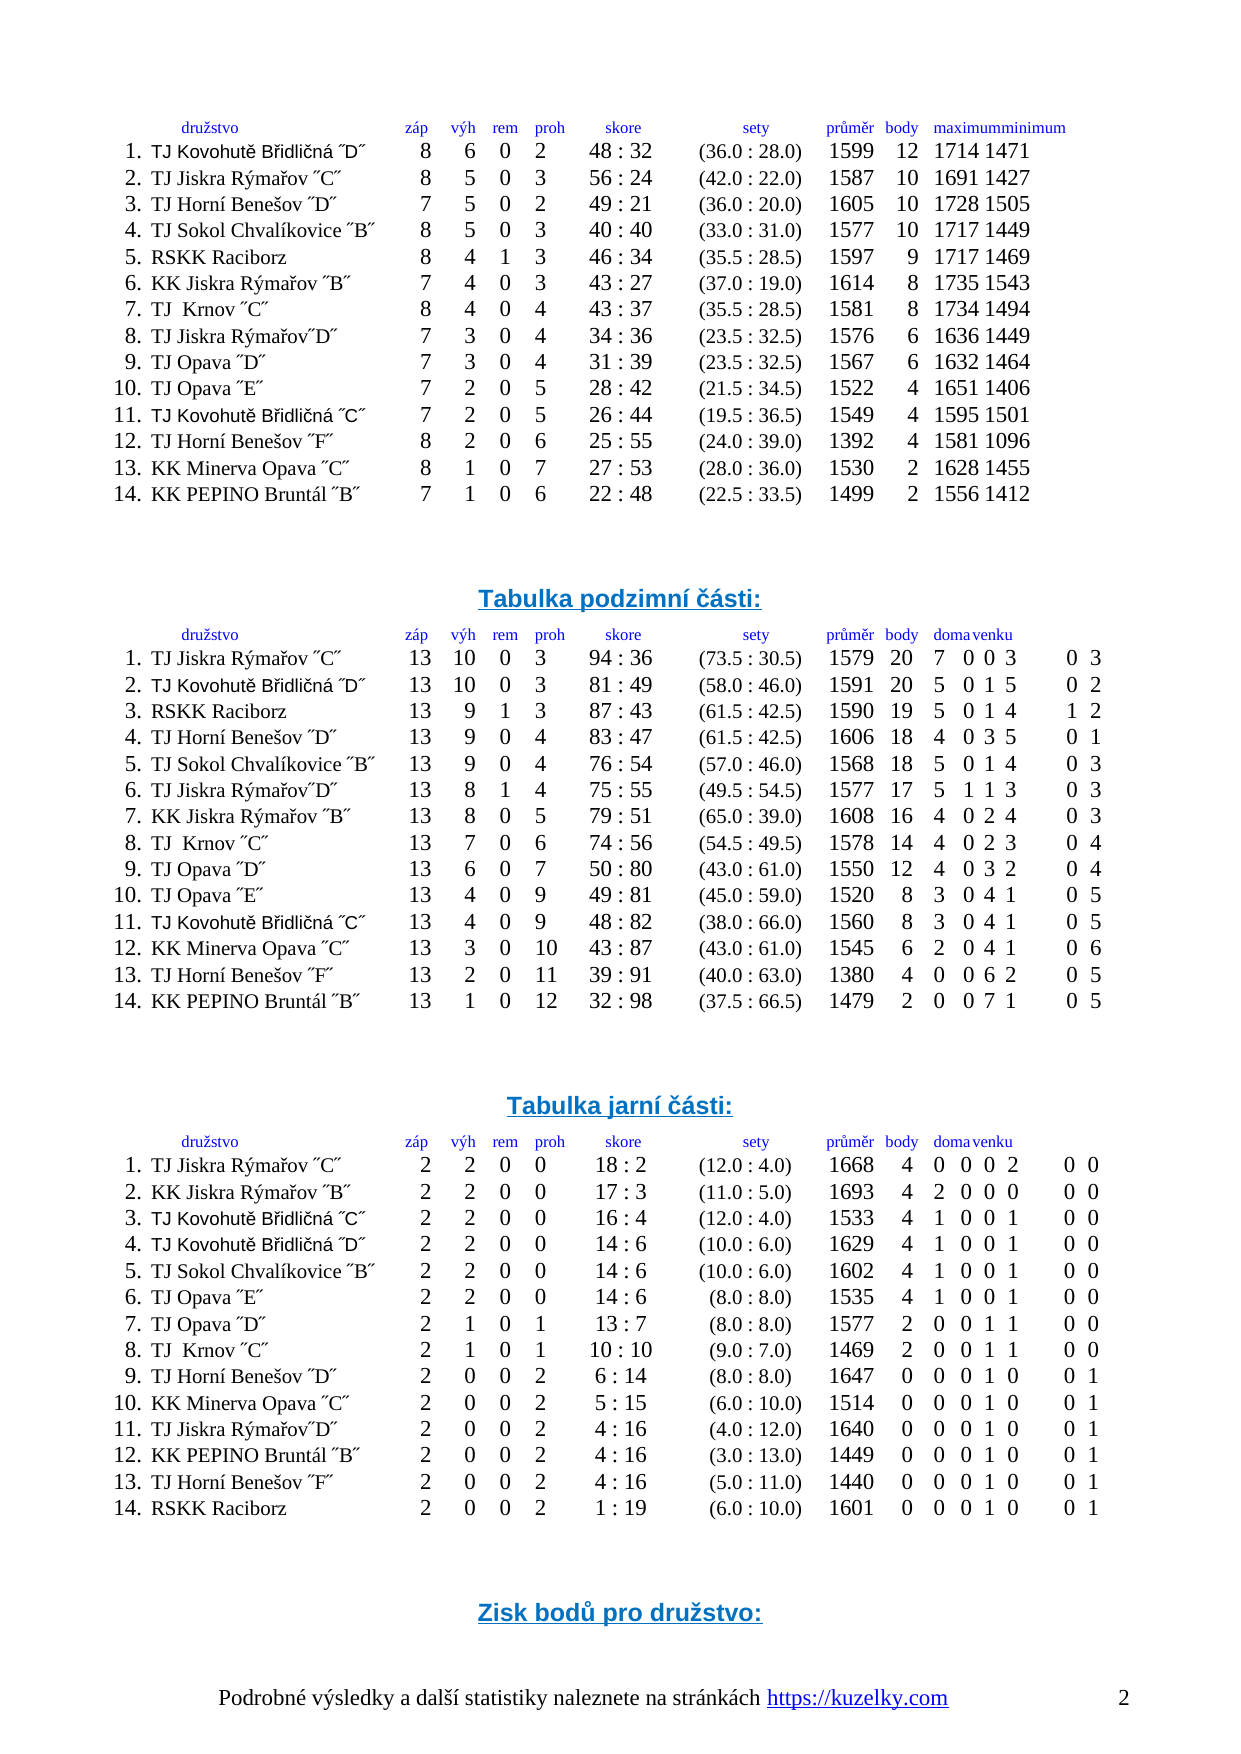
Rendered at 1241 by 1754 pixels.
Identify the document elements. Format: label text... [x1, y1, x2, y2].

text Zisk bodů pro družstvo: [94, 1598, 1145, 1627]
text 13. TJ Horní Benešov ˝F˝ 2 0 0 2 4 : 16 (5.0 : 11.0) 1440 0 0 0 1 0 0 1 [106, 1468, 1134, 1494]
text 3. RSKK Raciborz 13 9 1 3 87 : 43 (61.5 : 42.5) 1590 19 5 0 1 4 1 2 [106, 697, 1134, 723]
text 12. KK Minerva Opava ˝C˝ 13 3 0 10 43 : 87 (43.0 : 61.0) 1545 6 2 0 4 1 0 6 [106, 934, 1134, 961]
text 7. KK Jiskra Rýmařov ˝B˝ 13 8 0 5 79 : 51 (65.0 : 39.0) 1608 16 4 0 2 4 0 3 [106, 802, 1134, 829]
text 9. TJ Horní Benešov ˝D˝ 2 0 0 2 6 : 14 (8.0 : 8.0) 1647 0 0 0 1 0 0 1 [106, 1362, 1134, 1389]
text 6. TJ Opava ˝E˝ 2 2 0 0 14 : 6 (8.0 : 8.0) 1535 4 1 0 0 1 0 0 [106, 1283, 1134, 1309]
text 6. KK Jiskra Rýmařov ˝B˝ 7 4 0 3 43 : 27 (37.0 : 19.0) 1614 8 1735 1543 [106, 269, 1134, 295]
text Tabulka jarní části: [94, 1091, 1145, 1120]
text 13. TJ Horní Benešov ˝F˝ 13 2 0 11 39 : 91 (40.0 : 63.0) 1380 4 0 0 6 2 0 5 [106, 961, 1134, 987]
text 4. TJ Horní Benešov ˝D˝ 13 9 0 4 83 : 47 (61.5 : 42.5) 1606 18 4 0 3 5 0 1 [106, 723, 1134, 750]
text 10. KK Minerva Opava ˝C˝ 2 0 0 2 5 : 15 (6.0 : 10.0) 1514 0 0 0 1 0 0 1 [106, 1389, 1134, 1415]
text 12. TJ Horní Benešov ˝F˝ 8 2 0 6 25 : 55 (24.0 : 39.0) 1392 4 1581 1096 [106, 427, 1134, 453]
text 12. KK PEPINO Bruntál ˝B˝ 2 0 0 2 4 : 16 (3.0 : 13.0) 1449 0 0 0 1 0 0 1 [106, 1441, 1134, 1468]
text 4. TJ Sokol Chvalíkovice ˝B˝ 8 5 0 3 40 : 40 (33.0 : 31.0) 1577 10 1717 1449 [106, 216, 1134, 243]
text 8. TJ Krnov ˝C˝ 2 1 0 1 10 : 10 (9.0 : 7.0) 1469 2 0 0 1 1 0 0 [106, 1336, 1134, 1362]
text 11. TJ Kovohutě Břidličná ˝C˝ 7 2 0 5 26 : 44 (19.5 : 36.5) 1549 4 1595 1501 [106, 401, 1134, 427]
text 13. KK Minerva Opava ˝C˝ 8 1 0 7 27 : 53 (28.0 : 36.0) 1530 2 1628 1455 [106, 453, 1134, 480]
text družstvo záp výh rem proh skore sety průměr body doma venku [106, 625, 1134, 644]
text 3. TJ Kovohutě Břidličná ˝C˝ 2 2 0 0 16 : 4 (12.0 : 4.0) 1533 4 1 0 0 1 0 0 [106, 1204, 1134, 1231]
text 7. TJ Krnov ˝C˝ 8 4 0 4 43 : 37 (35.5 : 28.5) 1581 8 1734 1494 [106, 295, 1134, 322]
text 9. TJ Opava ˝D˝ 7 3 0 4 31 : 39 (23.5 : 32.5) 1567 6 1632 1464 [106, 348, 1134, 374]
text 2. TJ Jiskra Rýmařov ˝C˝ 8 5 0 3 56 : 24 (42.0 : 22.0) 1587 10 1691 1427 [106, 164, 1134, 190]
text 8. TJ Krnov ˝C˝ 13 7 0 6 74 : 56 (54.5 : 49.5) 1578 14 4 0 2 3 0 4 [106, 829, 1134, 855]
text družstvo záp výh rem proh skore sety průměr body maximum minimum [106, 118, 1134, 137]
text 14. KK PEPINO Bruntál ˝B˝ 7 1 0 6 22 : 48 (22.5 : 33.5) 1499 2 1556 1412 [106, 480, 1134, 506]
text Tabulka podzimní části: [94, 584, 1145, 613]
text 14. RSKK Raciborz 2 0 0 2 1 : 19 (6.0 : 10.0) 1601 0 0 0 1 0 0 1 [106, 1494, 1134, 1520]
text 5. TJ Sokol Chvalíkovice ˝B˝ 13 9 0 4 76 : 54 (57.0 : 46.0) 1568 18 5 0 1 4 0 3 [106, 750, 1134, 776]
text 5. TJ Sokol Chvalíkovice ˝B˝ 2 2 0 0 14 : 6 (10.0 : 6.0) 1602 4 1 0 0 1 0 0 [106, 1257, 1134, 1283]
text 2. TJ Kovohutě Břidličná ˝D˝ 13 10 0 3 81 : 49 (58.0 : 46.0) 1591 20 5 0 1 5 0 2 [106, 671, 1134, 697]
text 5. RSKK Raciborz 8 4 1 3 46 : 34 (35.5 : 28.5) 1597 9 1717 1469 [106, 243, 1134, 269]
text 7. TJ Opava ˝D˝ 2 1 0 1 13 : 7 (8.0 : 8.0) 1577 2 0 0 1 1 0 0 [106, 1309, 1134, 1336]
text 1. TJ Jiskra Rýmařov ˝C˝ 2 2 0 0 18 : 2 (12.0 : 4.0) 1668 4 0 0 0 2 0 0 [106, 1151, 1134, 1178]
text 9. TJ Opava ˝D˝ 13 6 0 7 50 : 80 (43.0 : 61.0) 1550 12 4 0 3 2 0 4 [106, 855, 1134, 882]
text 8. TJ Jiskra Rýmařov˝D˝ 7 3 0 4 34 : 36 (23.5 : 32.5) 1576 6 1636 1449 [106, 322, 1134, 348]
text 11. TJ Jiskra Rýmařov˝D˝ 2 0 0 2 4 : 16 (4.0 : 12.0) 1640 0 0 0 1 0 0 1 [106, 1415, 1134, 1441]
text družstvo záp výh rem proh skore sety průměr body doma venku [106, 1132, 1134, 1151]
text 1. TJ Jiskra Rýmařov ˝C˝ 13 10 0 3 94 : 36 (73.5 : 30.5) 1579 20 7 0 0 3 0 3 [106, 644, 1134, 671]
text 11. TJ Kovohutě Břidličná ˝C˝ 13 4 0 9 48 : 82 (38.0 : 66.0) 1560 8 3 0 4 1 0 5 [106, 908, 1134, 934]
text 3. TJ Horní Benešov ˝D˝ 7 5 0 2 49 : 21 (36.0 : 20.0) 1605 10 1728 1505 [106, 190, 1134, 216]
text 2. KK Jiskra Rýmařov ˝B˝ 2 2 0 0 17 : 3 (11.0 : 5.0) 1693 4 2 0 0 0 0 0 [106, 1178, 1134, 1204]
text 10. TJ Opava ˝E˝ 13 4 0 9 49 : 81 (45.0 : 59.0) 1520 8 3 0 4 1 0 5 [106, 882, 1134, 908]
text 1. TJ Kovohutě Břidličná ˝D˝ 8 6 0 2 48 : 32 (36.0 : 28.0) 1599 12 1714 1471 [106, 137, 1134, 164]
text 6. TJ Jiskra Rýmařov˝D˝ 13 8 1 4 75 : 55 (49.5 : 54.5) 1577 17 5 1 1 3 0 3 [106, 776, 1134, 802]
text 4. TJ Kovohutě Břidličná ˝D˝ 2 2 0 0 14 : 6 (10.0 : 6.0) 1629 4 1 0 0 1 0 0 [106, 1231, 1134, 1257]
text 10. TJ Opava ˝E˝ 7 2 0 5 28 : 42 (21.5 : 34.5) 1522 4 1651 1406 [106, 374, 1134, 401]
text 14. KK PEPINO Bruntál ˝B˝ 13 1 0 12 32 : 98 (37.5 : 66.5) 1479 2 0 0 7 1 0 5 [106, 987, 1134, 1013]
